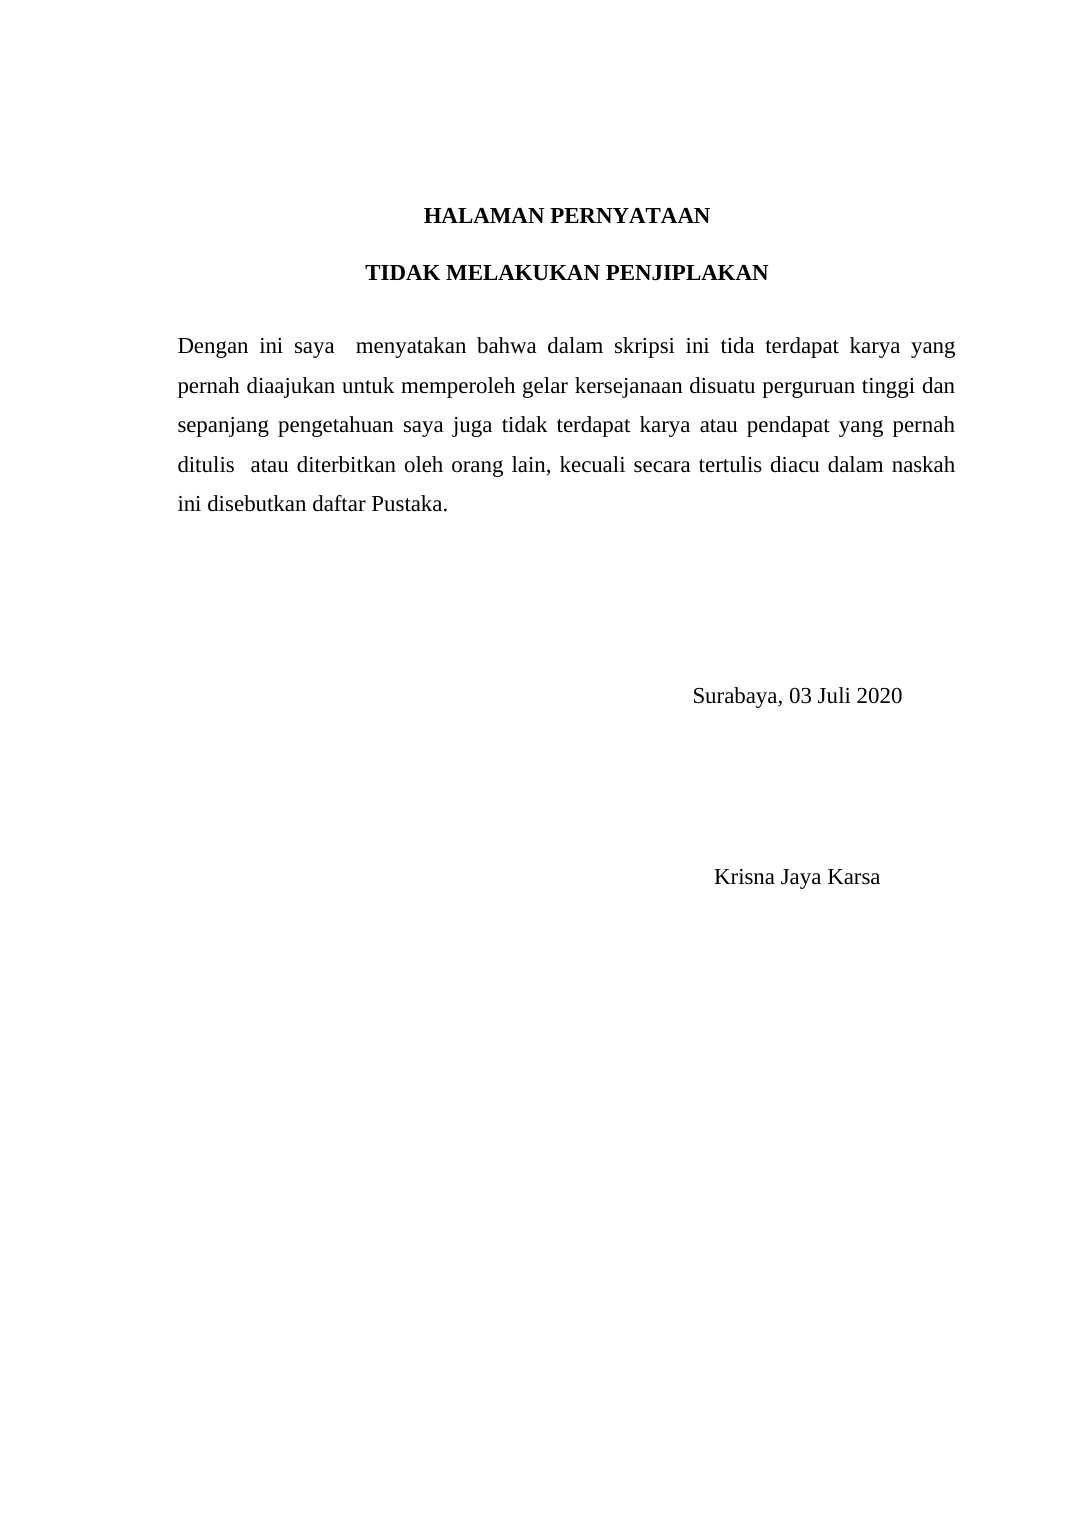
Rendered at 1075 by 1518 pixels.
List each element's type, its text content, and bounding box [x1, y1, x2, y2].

subtitle HALAMAN PERNYATAAN [177, 202, 957, 228]
text Dengan ini saya menyatakan bahwa dalam skripsi ini tida terdapat karya yang pernah diaajukan untuk memperoleh gelar kersejanaan disuatu perguruan tinggi dan sepanjang pengetahuan saya juga tidak terdapat karya atau pendapat yang pernah ditulis atau diterbitkan oleh orang lain, kecuali secara tertulis diacu dalam naskah ini disebutkan daftar Pustaka. [177, 333, 957, 517]
text TIDAK MELAKUKAN PENJIPLAKAN [177, 259, 957, 285]
